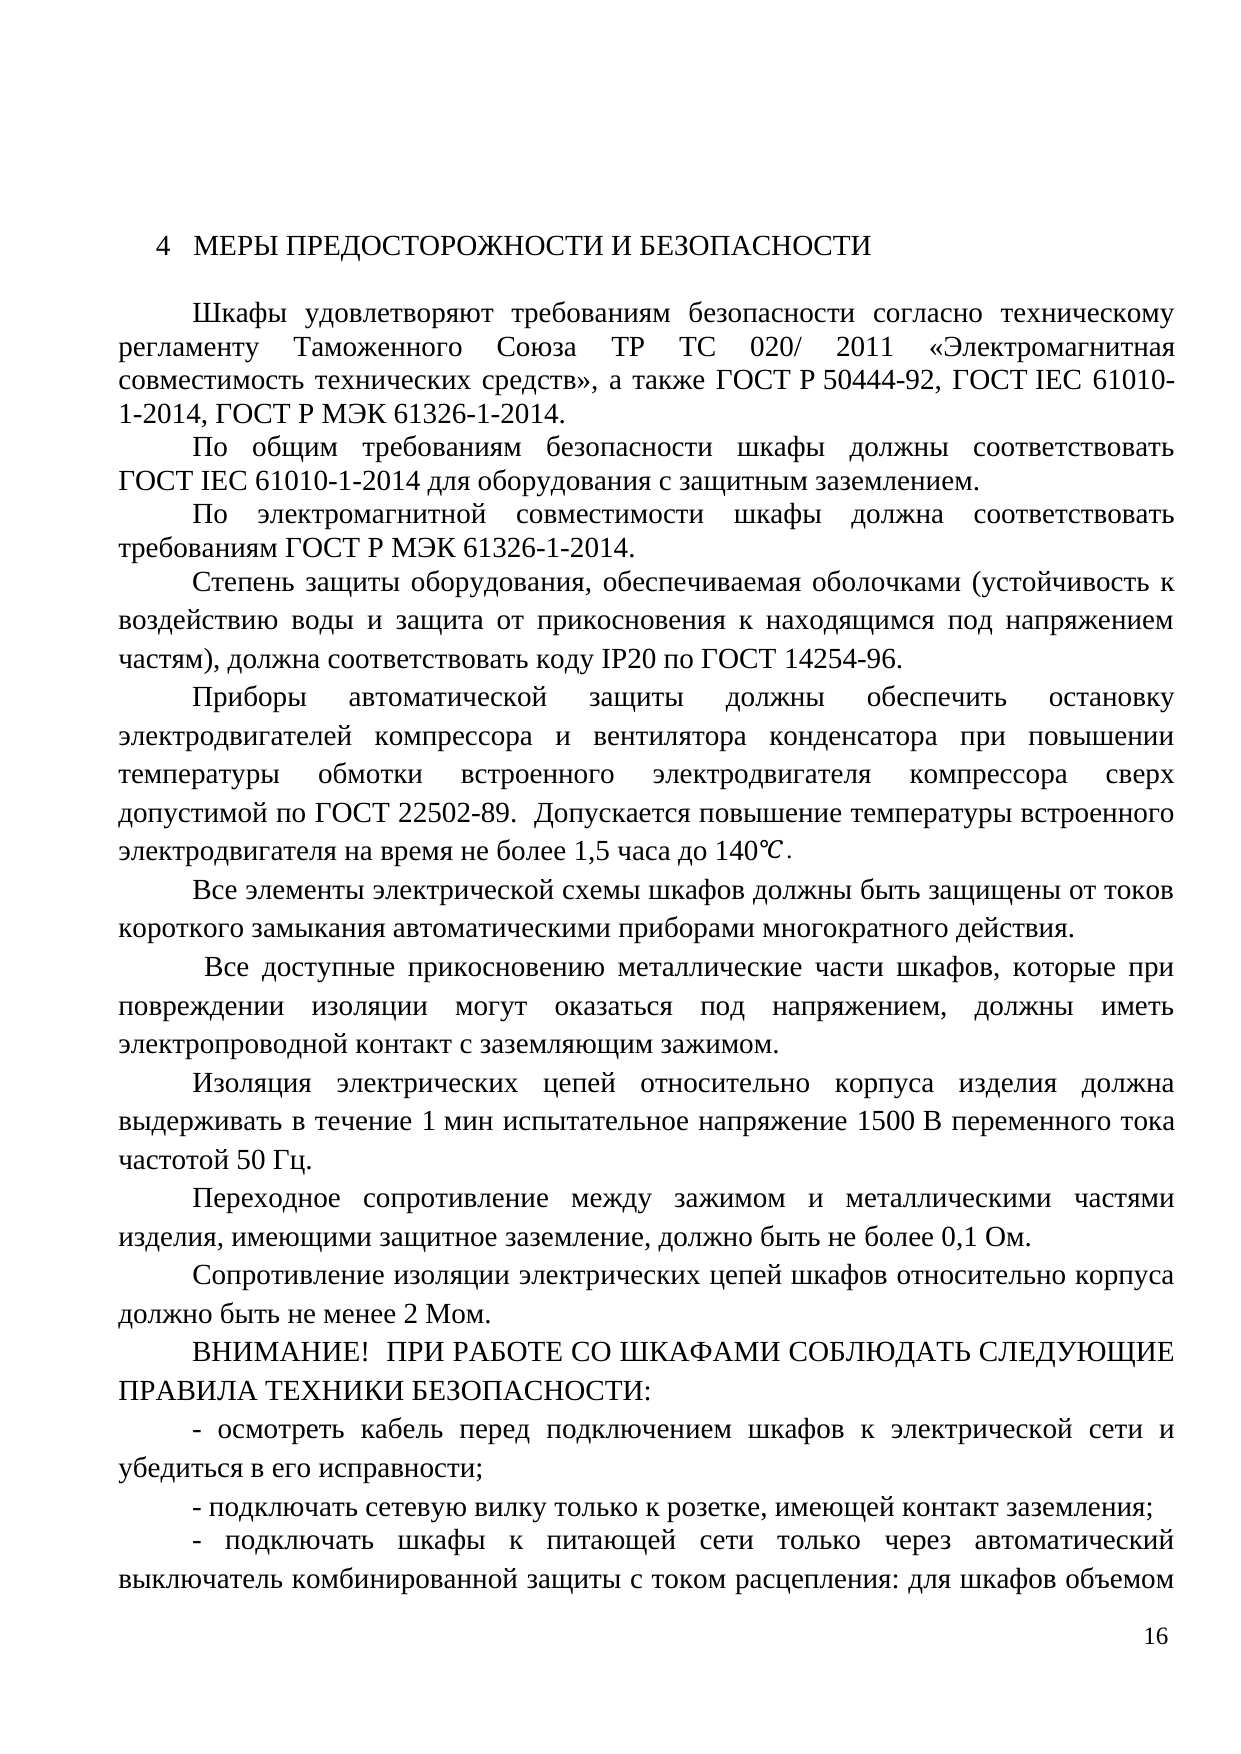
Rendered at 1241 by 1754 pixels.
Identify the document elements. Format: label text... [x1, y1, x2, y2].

text По электромагнитной совместимости шкафы должна соответствовать требованиям ГОСТ Р МЭК 61326-1-2014. [118, 497, 1175, 564]
text Изоляция электрических цепей относительно корпуса изделия должна выдерживать в течение 1 мин испытательное напряжение 1500 В переменного тока частотой 50 Гц. [118, 1065, 1175, 1175]
text Приборы автоматической защиты должны обеспечить остановку электродвигателей компрессора и вентилятора конденсатора при повышении температуры обмотки встроенного электродвигателя компрессора сверх допустимой по ГОСТ 22502-89. Допускается повышение температуры встроенного электродвигателя на время не более 1,5 часа до 140 [118, 679, 1175, 867]
text По общим требованиям безопасности шкафы должны соответствовать ГОСТ IEC 61010-1-2014 для оборудования с защитным заземлением. [118, 429, 1175, 497]
text - осмотреть кабель перед подключением шкафов к электрической сети и убедиться в его исправности; [118, 1412, 1175, 1484]
text Сопротивление изоляции электрических цепей шкафов относительно корпуса должно быть не менее 2 Мом. [118, 1257, 1175, 1329]
text - подключать сетевую вилку только к розетке, имеющей контакт заземления; [118, 1489, 1175, 1522]
text МЕРЫ ПРЕДОСТОРОЖНОСТИ И БЕЗОПАСНОСТИ [156, 228, 1175, 262]
text Все элементы электрической схемы шкафов должны быть защищены от токов короткого замыкания автоматическими приборами многократного действия. [118, 872, 1175, 944]
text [118, 1522, 1175, 1594]
text Шкафы удовлетворяют требованиям безопасности согласно техническому регламенту Таможенного Союза ТР ТС 020/ 2011 «Электромагнитная совместимость технических средств», а также ГОСТ Р 50444-92, ГОСТ IEC 61010-1-2014, ГОСТ Р МЭК 61326-1-2014. [118, 295, 1175, 429]
text Степень защиты оборудования, обеспечиваемая оболочками (устойчивость к воздействию воды и защита от прикосновения к находящимся под напряжением частям), должна соответствовать коду IP20 по ГОСТ 14254-96. [118, 564, 1175, 674]
text Все доступные прикосновению металлические части шкафов, которые при повреждении изоляции могут оказаться под напряжением, должны иметь электропроводной контакт с заземляющим зажимом. [118, 949, 1175, 1060]
text Переходное сопротивление между зажимом и металлическими частями изделия, имеющими защитное заземление, должно быть не более 0,1 Ом. [118, 1180, 1175, 1252]
text ВНИМАНИЕ! ПРИ РАБОТЕ СО ШКАФАМИ СОБЛЮДАТЬ СЛЕДУЮЩИЕ ПРАВИЛА ТЕХНИКИ БЕЗОПАСНОСТИ: [118, 1334, 1175, 1407]
